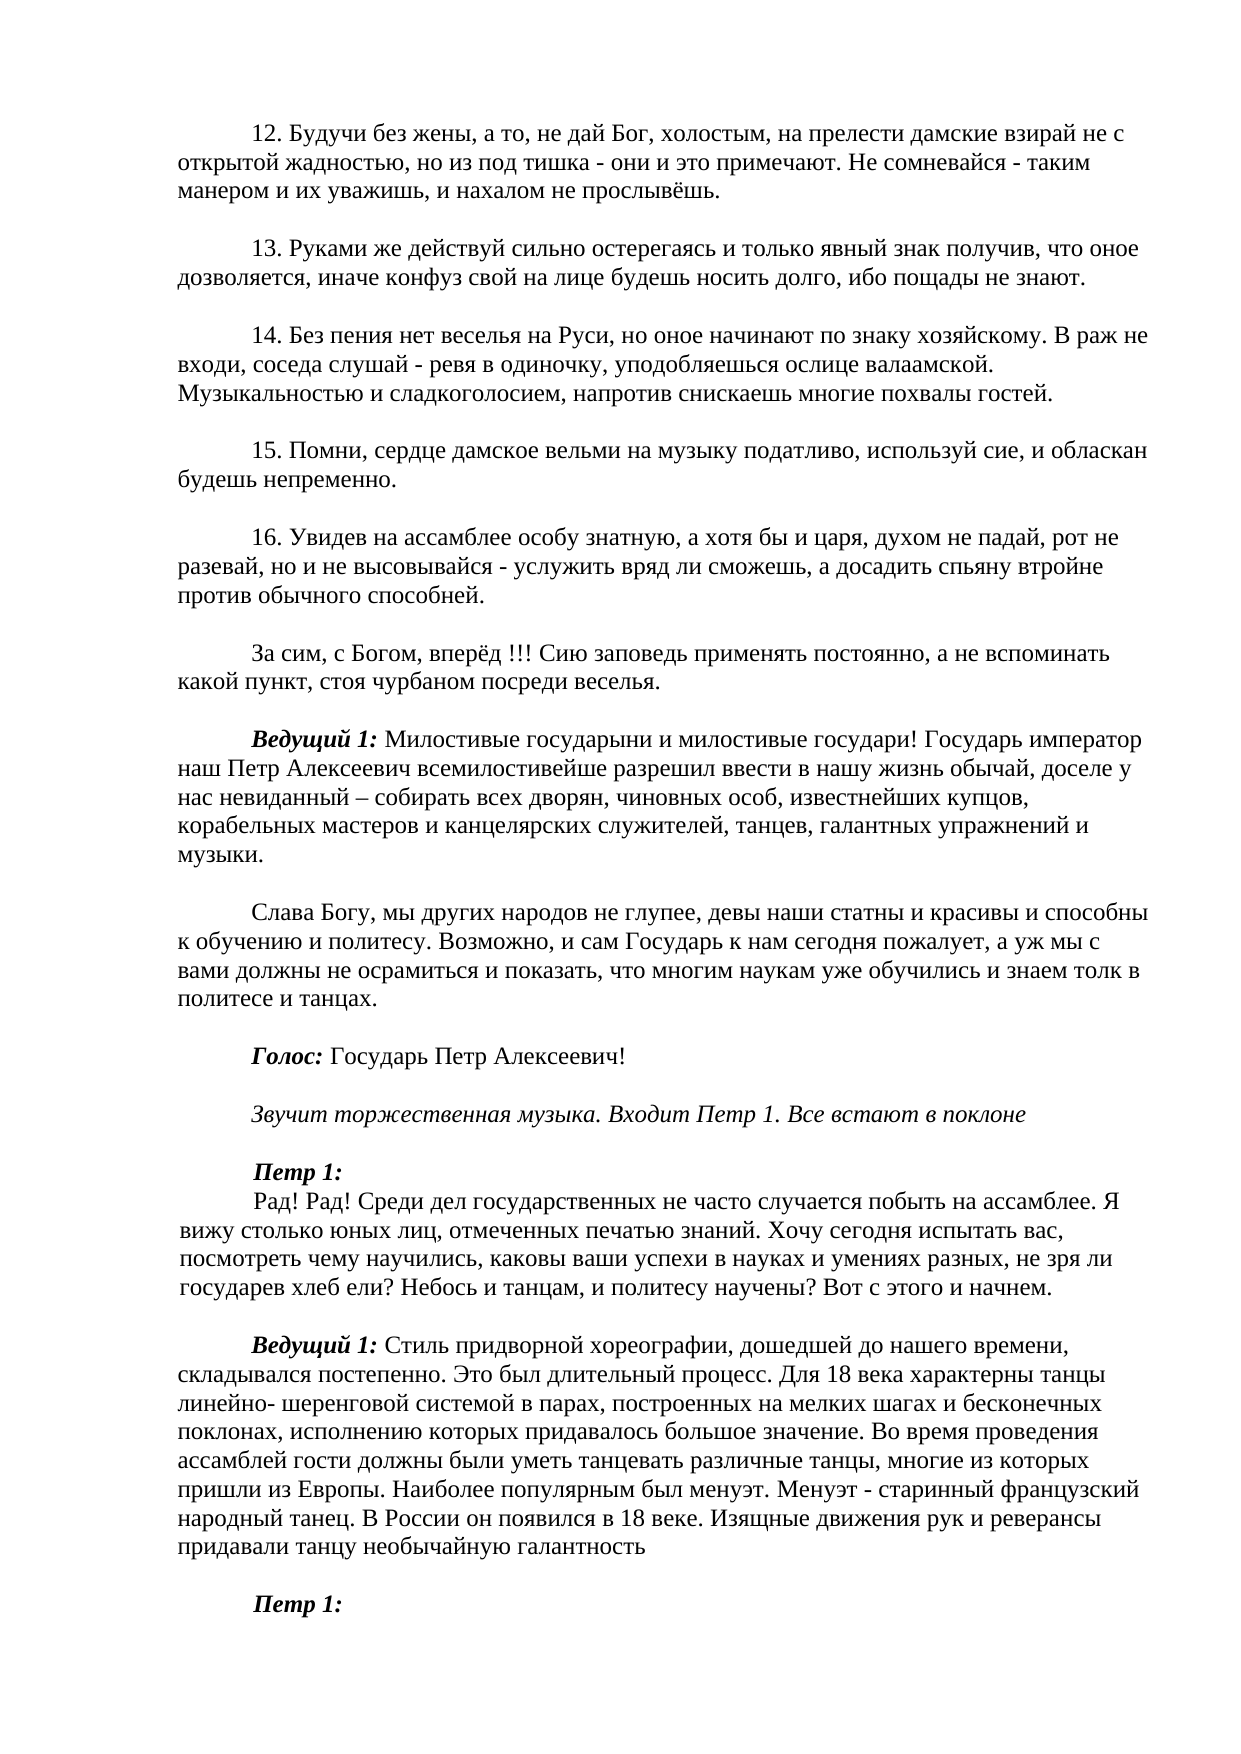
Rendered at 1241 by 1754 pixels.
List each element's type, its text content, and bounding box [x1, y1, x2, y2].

text Петр 1: [179, 1589, 1124, 1618]
text Петр 1: [179, 1157, 1124, 1186]
text Ведущий 1: Милостивые государыни и милостивые государи! Государь император наш Петр Алексеевич всемилостивейше разрешил ввести в нашу жизнь обычай, доселе у нас невиданный – собирать всех дворян, чиновных особ, известнейших купцов, корабельных мастеров и канцелярских служителей, танцев, галантных упражнений и музыки. [177, 724, 1152, 868]
text Ведущий 1: Стиль придворной хореографии, дошедшей до нашего времени, складывался постепенно. Это был длительный процесс. Для 18 века характерны танцы линейно- шеренговой системой в парах, построенных на мелких шагах и бесконечных поклонах, исполнению которых придавалось большое значение. Во время проведения ассамблей гости должны были уметь танцевать различные танцы, многие из которых пришли из Европы. Наиболее популярным был менуэт. Менуэт - старинный французский народный танец. В России он появился в 18 веке. Изящные движения рук и реверансы придавали танцу необычайную галантность [177, 1330, 1152, 1560]
text 16. Увидев на ассамблее особу знатную, а хотя бы и царя, духом не падай, рот не разевай, но и не высовывайся - услужить вряд ли сможешь, а досадить спьяну втройне против обычного способней. [177, 522, 1152, 608]
text 13. Руками же действуй сильно остерегаясь и только явный знак получив, что оное дозволяется, иначе конфуз свой на лице будешь носить долго, ибо пощады не знают. [177, 233, 1152, 291]
text Звучит торжественная музыка. Входит Петр 1. Все встают в поклоне [177, 1099, 1152, 1128]
text 14. Без пения нет веселья на Руси, но оное начинают по знаку хозяйскому. В раж не входи, соседа слушай - ревя в одиночку, уподобляешься ослице валаамской. Музыкальностью и сладкоголосием, напротив снискаешь многие похвалы гостей. [177, 320, 1152, 406]
text Рад! Рад! Среди дел государственных не часто случается побыть на ассамблее. Я вижу столько юных лиц, отмеченных печатью знаний. Хочу сегодня испытать вас, посмотреть чему научились, каковы ваши успехи в науках и умениях разных, не зря ли государев хлеб ели? Небось и танцам, и политесу научены? Вот с этого и начнем. [179, 1186, 1124, 1301]
text 15. Помни, сердце дамское вельми на музыку податливо, используй сие, и обласкан будешь непременно. [177, 436, 1152, 493]
text Голос: Государь Петр Алексеевич! [177, 1041, 1152, 1070]
text За сим, с Богом, вперёд !!! Сию заповедь применять постоянно, а не вспоминать какой пункт, стоя чурбаном посреди веселья. [177, 638, 1152, 695]
text Слава Богу, мы других народов не глупее, девы наши статны и красивы и способны к обучению и политесу. Возможно, и сам Государь к нам сегодня пожалует, а уж мы с вами должны не осрамиться и показать, что многим наукам уже обучились и знаем толк в политесе и танцах. [177, 897, 1152, 1012]
text 12. Будучи без жены, а то, не дай Бог, холостым, на прелести дамские взирай не с открытой жадностью, но из под тишка - они и это примечают. Hе сомневайся - таким манером и их уважишь, и нахалом не прослывёшь. [177, 118, 1152, 204]
